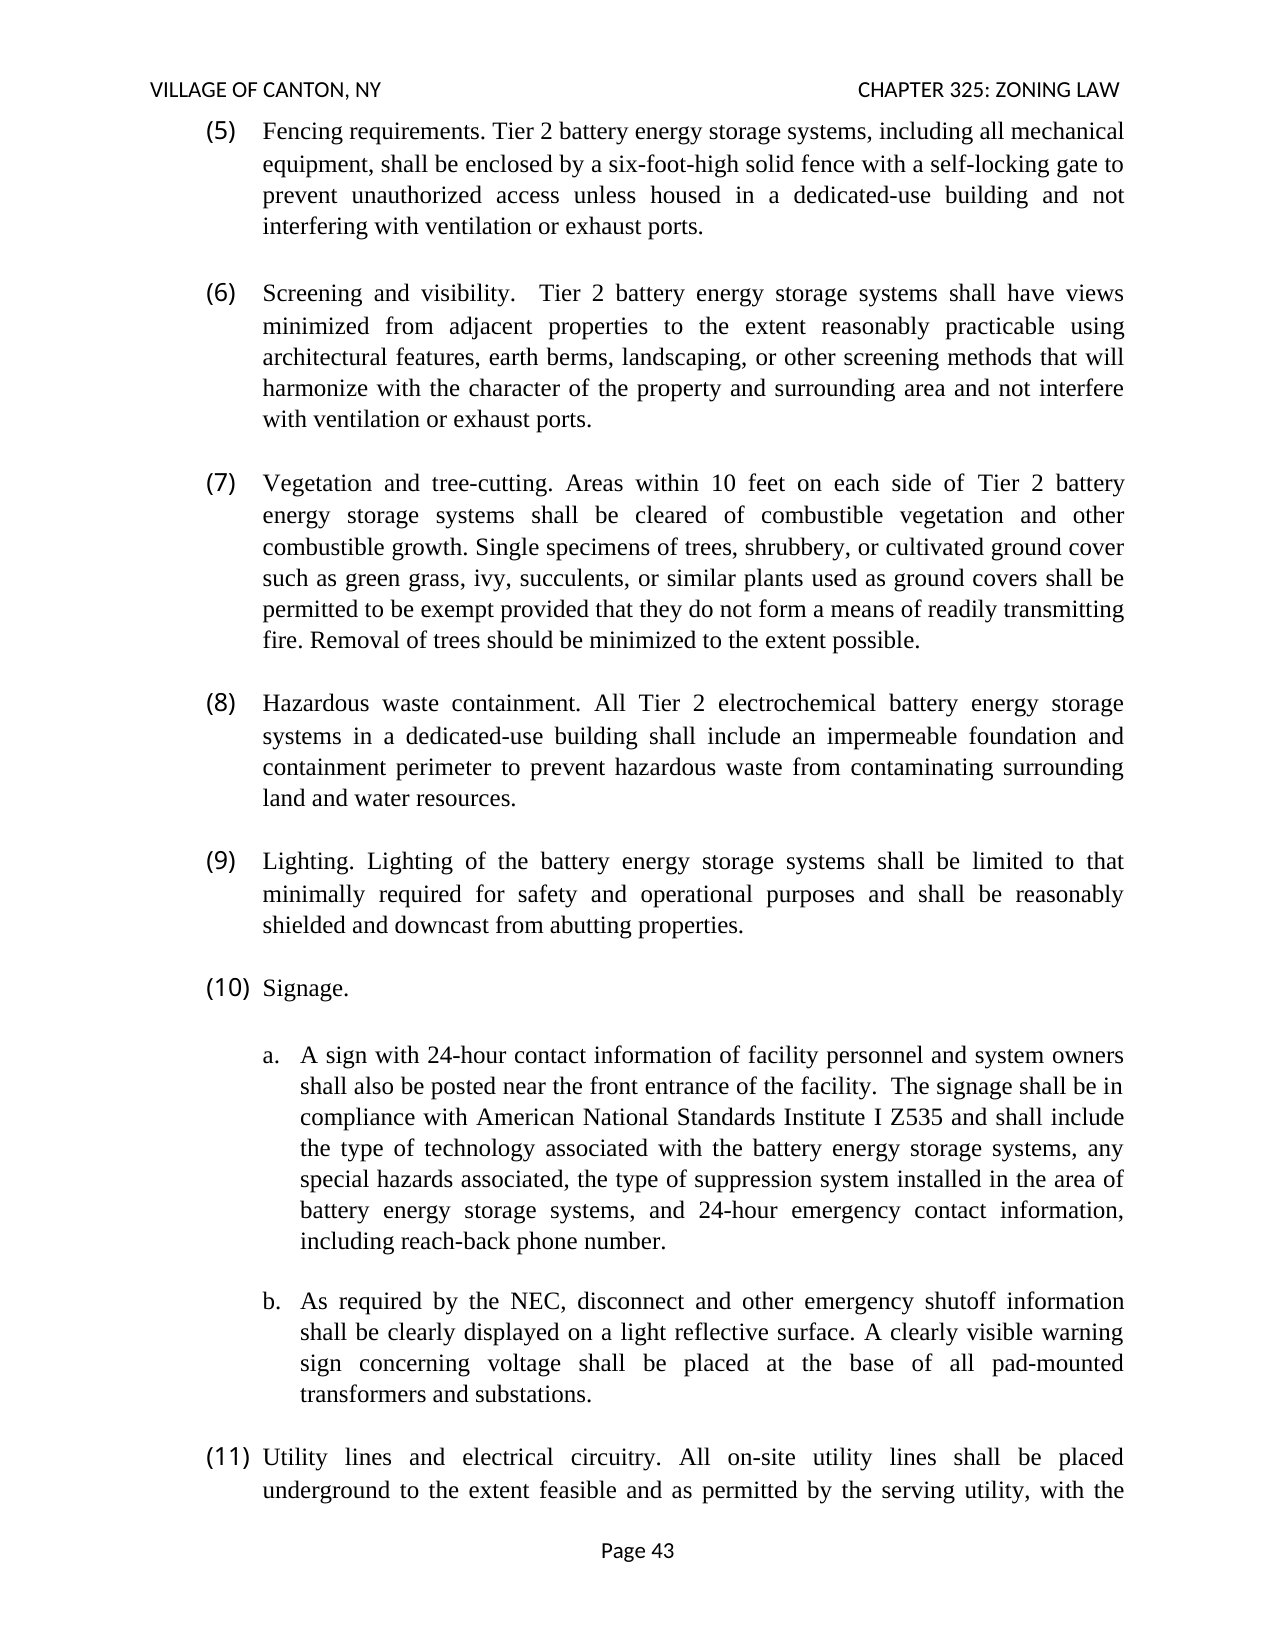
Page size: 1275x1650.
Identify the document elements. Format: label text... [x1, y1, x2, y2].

list Hazardous waste containment. All Tier 2 electrochemical battery energy storage systems in a dedicated-use building shall include an impermeable foundation and containment perimeter to prevent hazardous waste from contaminating surrounding land and water resources. [206, 684, 1125, 812]
list Fencing requirements. Tier 2 battery energy storage systems, including all mechanical equipment, shall be enclosed by a six-foot-high solid fence with a self-locking gate to prevent unauthorized access unless housed in a dedicated-use building and not interfering with ventilation or exhaust ports. [206, 112, 1125, 240]
list As required by the NEC, disconnect and other emergency shutoff information shall be clearly displayed on a light reflective surface. A clearly visible warning sign concerning voltage shall be placed at the base of all pad-mounted transformers and substations. [262, 1286, 1125, 1408]
list Signage. [206, 970, 1125, 1004]
list Vegetation and tree-cutting. Areas within 10 feet on each side of Tier 2 battery energy storage systems shall be cleared of combustible vegetation and other combustible growth. Single specimens of trees, shrubbery, or cultivated ground cover such as green grass, ivy, succulents, or similar plants used as ground covers shall be permitted to be exempt provided that they do not form a means of readily transmitting fire. Removal of trees should be minimized to the extent possible. [206, 464, 1125, 653]
list Lighting. Lighting of the battery energy storage systems shall be limited to that minimally required for safety and operational purposes and shall be reasonably shielded and downcast from abutting properties. [206, 843, 1125, 939]
list A sign with 24-hour contact information of facility personnel and system owners shall also be posted near the front entrance of the facility. The signage shall be in compliance with American National Standards Institute I Z535 and shall include the type of technology associated with the battery energy storage systems, any special hazards associated, the type of suppression system installed in the area of battery energy storage systems, and 24-hour emergency contact information, including reach-back phone number. [262, 1040, 1125, 1255]
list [206, 1439, 1125, 1504]
list Screening and visibility. Tier 2 battery energy storage systems shall have views minimized from adjacent properties to the extent reasonably practicable using architectural features, earth berms, landscaping, or other screening methods that will harmonize with the character of the property and surrounding area and not interfere with ventilation or exhaust ports. [206, 275, 1125, 433]
